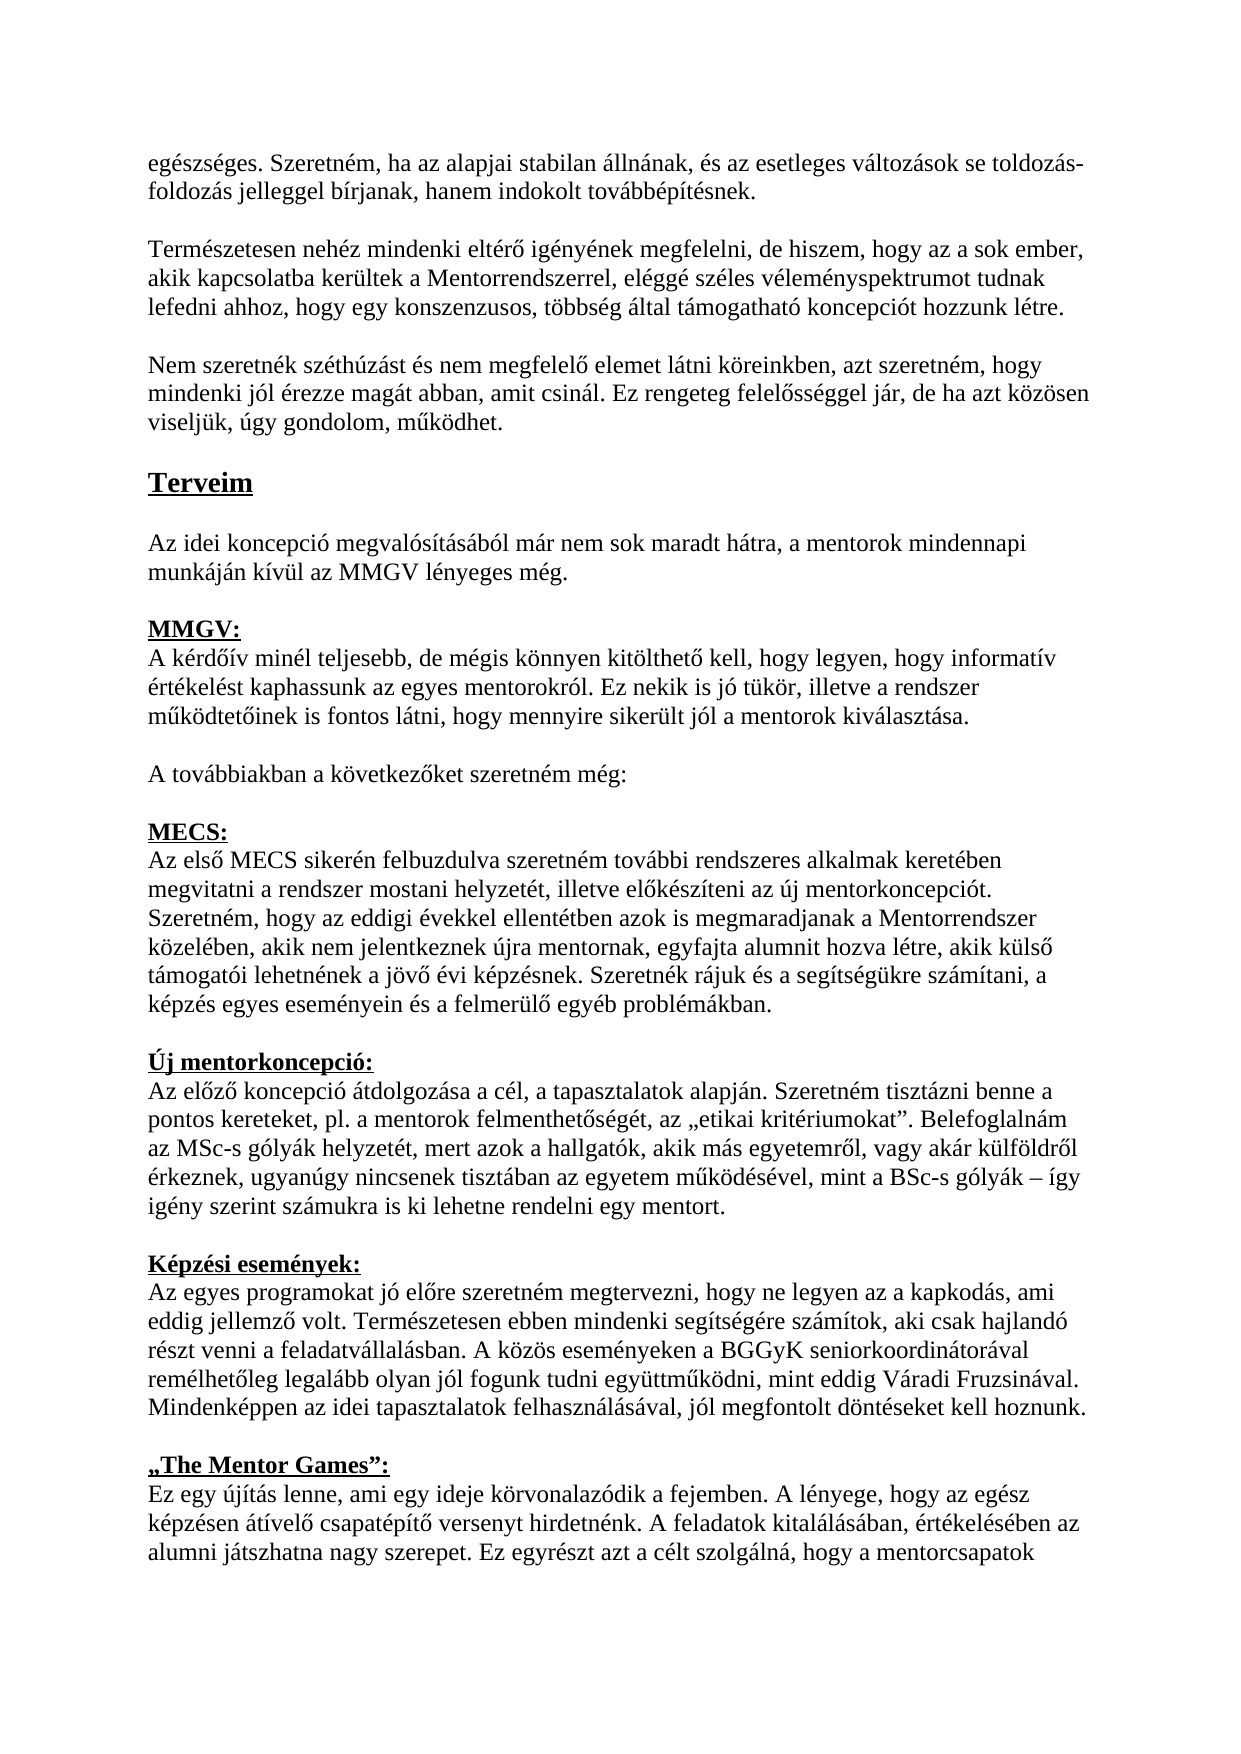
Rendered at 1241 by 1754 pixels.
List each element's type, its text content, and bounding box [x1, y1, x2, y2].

text A továbbiakban a következőket szeretném még: [148, 759, 1093, 787]
text MMGV: A kérdőív minél teljesebb, de mégis könnyen kitölthető kell, hogy legyen, hogy informatív értékelést kaphassunk az egyes mentorokról. Ez nekik is jó tükör, illetve a rendszer működtetőinek is fontos látni, hogy mennyire sikerült jól a mentorok kiválasztása. [148, 614, 1093, 729]
text Nem szeretnék széthúzást és nem megfelelő elemet látni köreinkben, azt szeretném, hogy mindenki jól érezze magát abban, amit csinál. Ez rengeteg felelősséggel jár, de ha azt közösen viseljük, úgy gondolom, működhet. [148, 350, 1093, 436]
text Terveim [148, 465, 1093, 499]
text Új mentorkoncepció: Az előző koncepció átdolgozása a cél, a tapasztalatok alapján. Szeretném tisztázni benne a pontos kereteket, pl. a mentorok felmenthetőségét, az „etikai kritériumokat”. Belefoglalnám az MSc-s gólyák helyzetét, mert azok a hallgatók, akik más egyetemről, vagy akár külföldről érkeznek, ugyanúgy nincsenek tisztában az egyetem működésével, mint a BSc-s gólyák – így igény szerint számukra is ki lehetne rendelni egy mentort. [148, 1047, 1093, 1219]
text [148, 148, 1093, 205]
text Képzési események: Az egyes programokat jó előre szeretném megtervezni, hogy ne legyen az a kapkodás, ami eddig jellemző volt. Természetesen ebben mindenki segítségére számítok, aki csak hajlandó részt venni a feladatvállalásban. A közös eseményeken a BGGyK seniorkoordinátorával remélhetőleg legalább olyan jól fogunk tudni együttműködni, mint eddig Váradi Fruzsinával. Mindenképpen az idei tapasztalatok felhasználásával, jól megfontolt döntéseket kell hoznunk. [148, 1249, 1093, 1421]
text Az idei koncepció megvalósításából már nem sok maradt hátra, a mentorok mindennapi munkáján kívül az MMGV lényeges még. [148, 528, 1093, 585]
text Természetesen nehéz mindenki eltérő igényének megfelelni, de hiszem, hogy az a sok ember, akik kapcsolatba kerültek a Mentorrendszerrel, eléggé széles véleményspektrumot tudnak lefedni ahhoz, hogy egy konszenzusos, többség által támogatható koncepciót hozzunk létre. [148, 234, 1093, 321]
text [148, 1450, 1093, 1565]
text MECS: Az első MECS sikerén felbuzdulva szeretném további rendszeres alkalmak keretében megvitatni a rendszer mostani helyzetét, illetve előkészíteni az új mentorkoncepciót. Szeretném, hogy az eddigi évekkel ellentétben azok is megmaradjanak a Mentorrendszer közelében, akik nem jelentkeznek újra mentornak, egyfajta alumnit hozva létre, akik külső támogatói lehetnének a jövő évi képzésnek. Szeretnék rájuk és a segítségükre számítani, a képzés egyes eseményein és a felmerülő egyéb problémákban. [148, 817, 1093, 1018]
